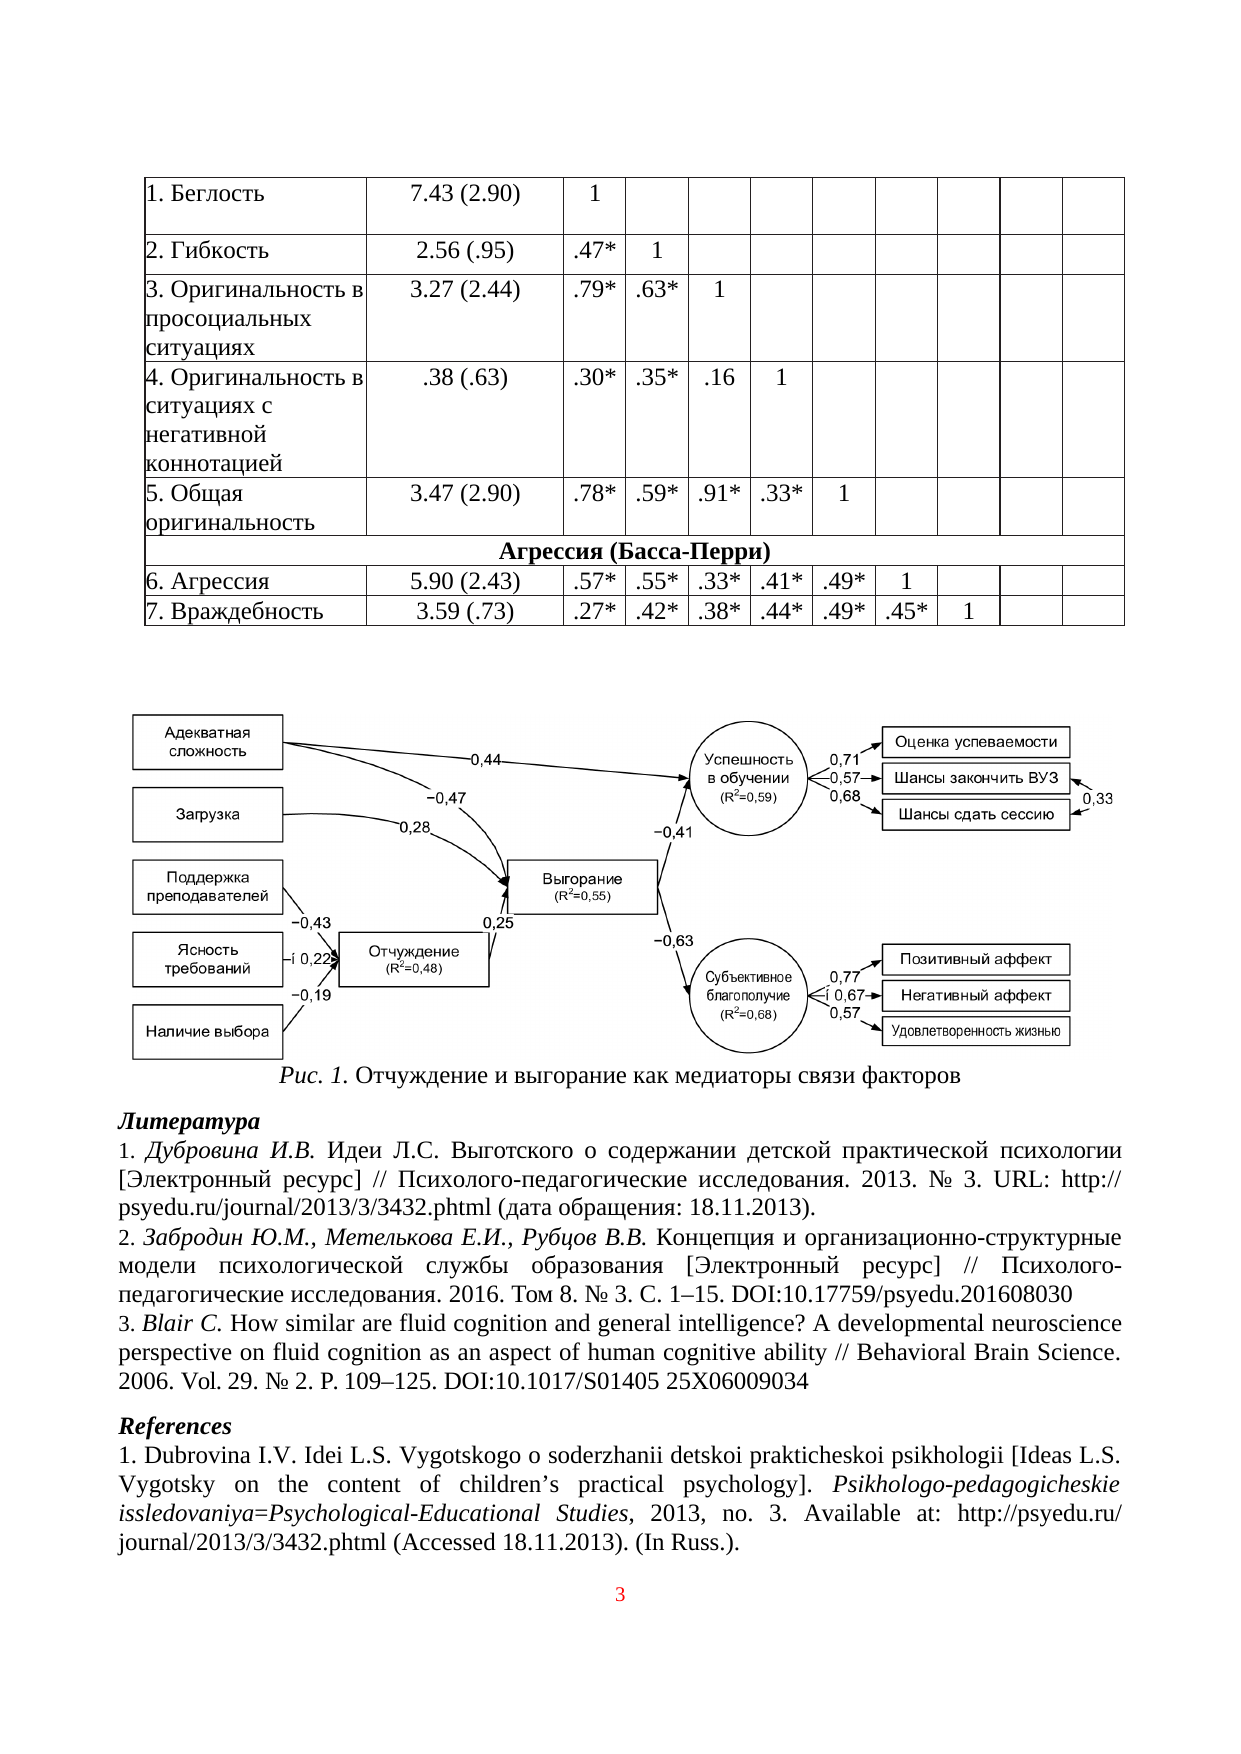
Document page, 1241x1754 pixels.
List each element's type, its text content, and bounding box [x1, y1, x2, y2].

table_cell .27* [564, 596, 625, 625]
table_cell [813, 362, 875, 477]
table_cell [813, 235, 875, 273]
table_cell .38* [689, 596, 750, 625]
list 2. Забродин Ю.М., Метелькова Е.И., Рубцов В.В. Концепция и организационно-структурные модели психологической службы образования [Электронный ресурс] // Психолого- педагогические исследования. 2016. Том 8. № 3. С. 1–15. DOI:10.17759/psyedu.201608030 [118, 1222, 1122, 1308]
table_cell .49* [813, 596, 875, 625]
table_cell .63* [626, 275, 688, 361]
table_cell Агрессия (Басса-Перри) [146, 536, 1124, 565]
table_cell 7. Враждебность [146, 596, 366, 625]
table_cell [813, 275, 875, 361]
subtitle References [118, 1411, 1122, 1440]
table_cell .57* [564, 566, 625, 595]
table_cell [938, 566, 999, 595]
table_cell [751, 178, 812, 234]
table_cell [938, 362, 999, 477]
table_cell [1063, 178, 1124, 234]
table_cell .49* [813, 566, 875, 595]
table_cell [876, 478, 937, 535]
table_cell .33* [689, 566, 750, 595]
table_cell 2. Гибкость [146, 235, 366, 273]
table_cell [1001, 235, 1062, 273]
table_cell 7.43 (2.90) [367, 178, 563, 234]
table_cell 4. Оригинальность в ситуациях с негативной коннотацией [146, 362, 366, 477]
table_cell [938, 178, 999, 234]
table_cell .35* [626, 362, 688, 477]
table_cell .38 (.63) [367, 362, 563, 477]
table_cell 1. Беглость [146, 178, 366, 234]
table_cell [751, 235, 812, 273]
table_cell .41* [751, 566, 812, 595]
table_cell .16 [689, 362, 750, 477]
table_cell .79* [564, 275, 625, 361]
table_cell [1001, 362, 1062, 477]
table_cell [689, 178, 750, 234]
table_cell [1063, 275, 1124, 361]
table_cell [626, 178, 688, 234]
table_cell [1001, 596, 1062, 625]
table_cell [876, 362, 937, 477]
table_cell [1001, 566, 1062, 595]
table_cell .47* [564, 235, 625, 273]
table_cell [751, 275, 812, 361]
table_cell 1 [564, 178, 625, 234]
table_cell .55* [626, 566, 688, 595]
table_cell 5.90 (2.43) [367, 566, 563, 595]
table_cell [1063, 235, 1124, 273]
table_cell 2.56 (.95) [367, 235, 563, 273]
table_cell [813, 178, 875, 234]
table_cell [1001, 275, 1062, 361]
table_cell [689, 235, 750, 273]
table_cell .45* [876, 596, 937, 625]
table_cell 3.27 (2.44) [367, 275, 563, 361]
table_cell [1063, 362, 1124, 477]
table_cell 6. Агрессия [146, 566, 366, 595]
table_cell 1 [813, 478, 875, 535]
table_cell .33* [751, 478, 812, 535]
list 3. Blair C. How similar are fluid cognition and general intelligence? A developmental neuroscience perspective on fluid cognition as an aspect of human cognitive ability // Behavioral Brain Science. 2006. Vol. 29. № 2. P. 109–125. DOI:10.1017/S01405 25X06009034 [118, 1308, 1122, 1394]
table_cell [938, 235, 999, 273]
text 1. Dubrovina I.V. Idei L.S. Vygotskogo o soderzhanii detskoi prakticheskoi psikhologii [Ideas L.S. Vygotsky on the content of children’s practical psychology]. Psikhologo-pedagogicheskie issledovaniya=Psychological-Educational Studies, 2013, no. 3. Available at: http://psyedu.ru/ journal/2013/3/3432.phtml (Accessed 18.11.2013). (In Russ.). [118, 1440, 1122, 1555]
list 1. Дубровина И.В. Идеи Л.С. Выготского о содержании детской практической психологии [Электронный ресурс] // Психолого-педагогические исследования. 2013. № 3. URL: http:// psyedu.ru/journal/2013/3/3432.phtml (дата обращения: 18.11.2013). [118, 1135, 1122, 1221]
table_cell 1 [876, 566, 937, 595]
table_cell .44* [751, 596, 812, 625]
table_cell [876, 178, 937, 234]
table_cell [1063, 478, 1124, 535]
table_cell 1 [626, 235, 688, 273]
table_cell .42* [626, 596, 688, 625]
table_cell 3.59 (.73) [367, 596, 563, 625]
table_cell 3. Оригинальность в просоциальных ситуациях [146, 275, 366, 361]
table_cell [938, 478, 999, 535]
table_cell 5. Общая оригинальность [146, 478, 366, 535]
table_cell [1001, 478, 1062, 535]
table_cell [1001, 178, 1062, 234]
table_cell .30* [564, 362, 625, 477]
table_cell .59* [626, 478, 688, 535]
table_cell 3.47 (2.90) [367, 478, 563, 535]
table_cell .91* [689, 478, 750, 535]
table_cell .78* [564, 478, 625, 535]
table_cell [1063, 596, 1124, 625]
picture [132, 714, 1113, 1060]
table_cell [876, 275, 937, 361]
table_cell 1 [751, 362, 812, 477]
table_cell [876, 235, 937, 273]
subtitle Литература [118, 1106, 1122, 1134]
table_cell 1 [689, 275, 750, 361]
table_cell [1063, 566, 1124, 595]
table_cell [938, 275, 999, 361]
table_cell 1 [938, 596, 999, 625]
